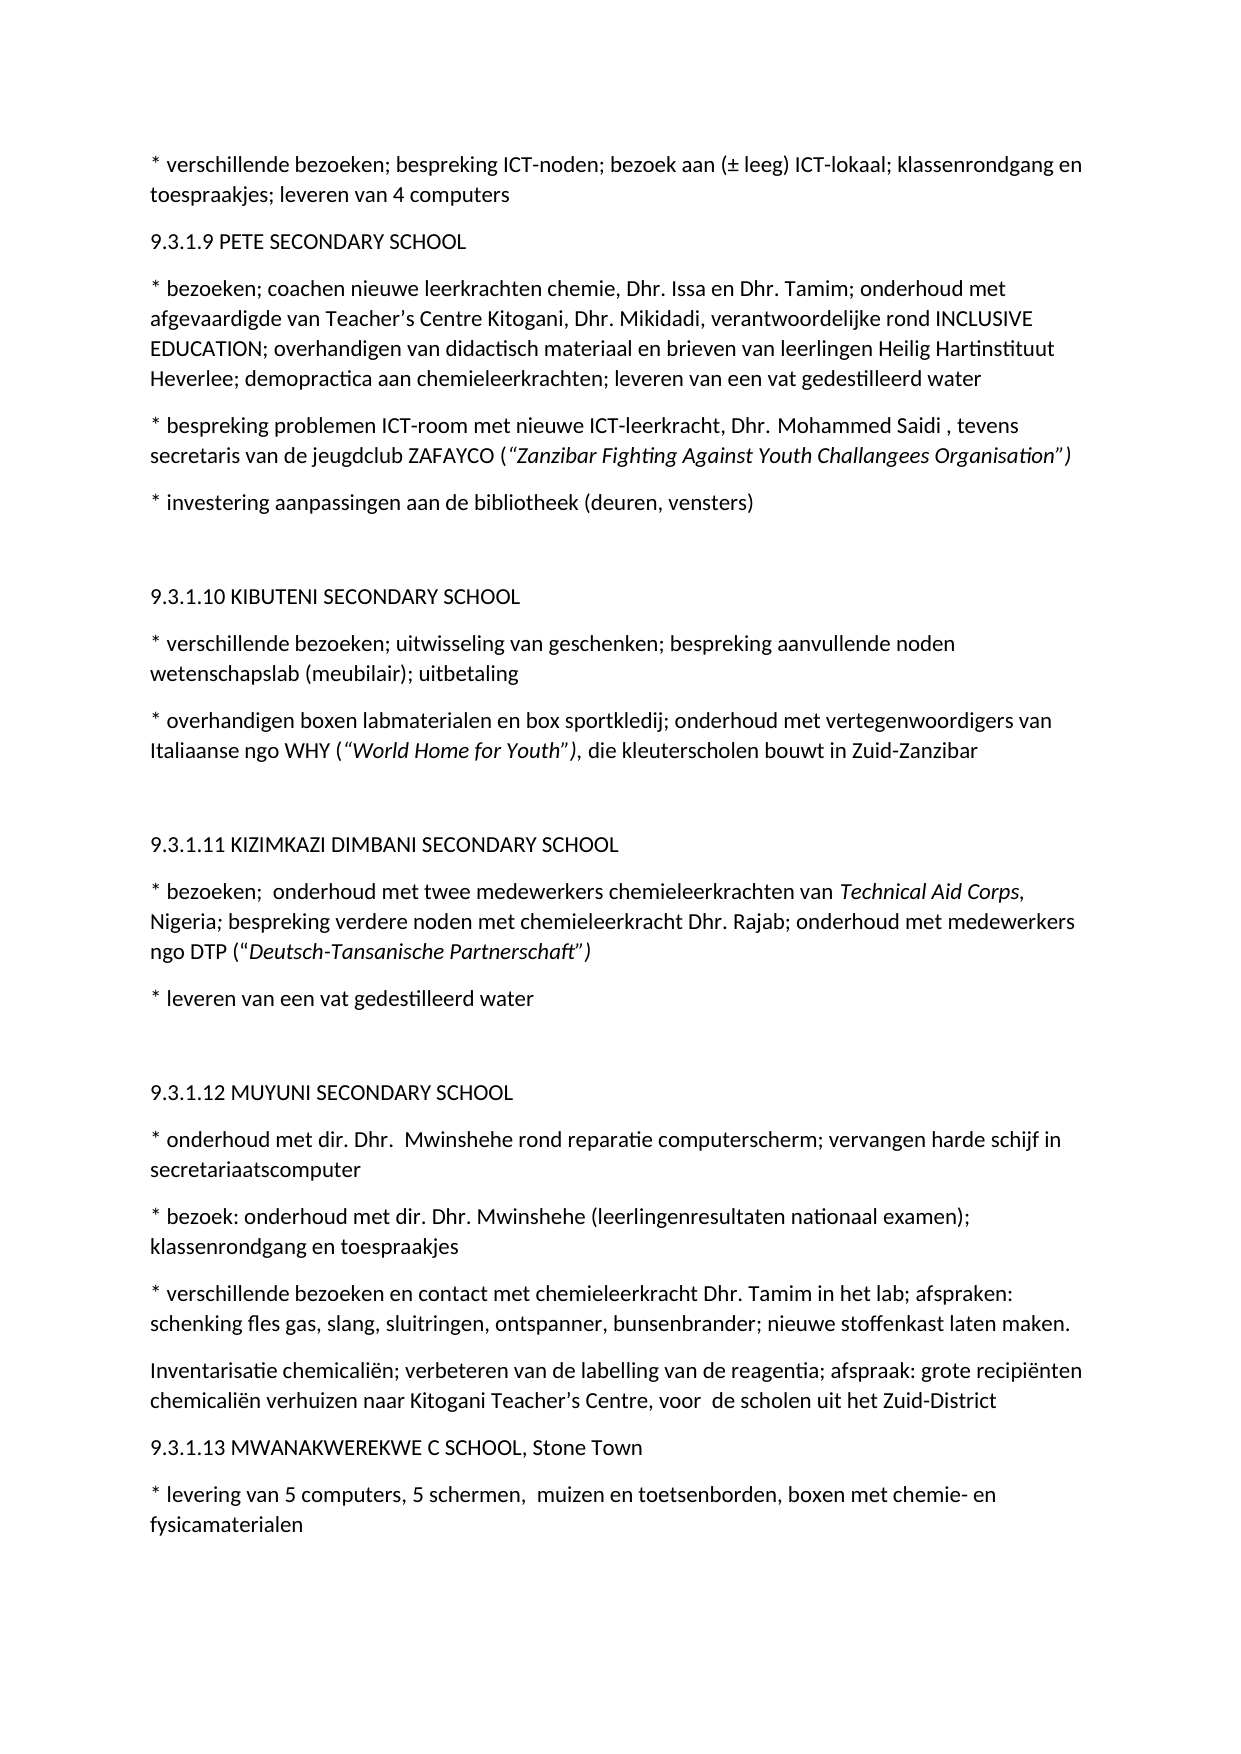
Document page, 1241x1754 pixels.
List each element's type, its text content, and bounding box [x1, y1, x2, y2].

text * levering van 5 computers, 5 schermen, muizen en toetsenborden, boxen met chemie- en fysicamaterialen [150, 1480, 1090, 1538]
text * onderhoud met dir. Dhr. Mwinshehe rond reparatie computerscherm; vervangen harde schijf in secretariaatscomputer [150, 1125, 1090, 1183]
text 9.3.1.11 KIZIMKAZI DIMBANI SECONDARY SCHOOL [150, 830, 1090, 858]
text * bespreking problemen ICT-room met nieuwe ICT-leerkracht, Dhr. Mohammed Saidi , tevens secretaris van de jeugdclub ZAFAYCO (“Zanzibar Fighting Against Youth Challangees Organisation”) [150, 411, 1090, 470]
text 9.3.1.9 PETE SECONDARY SCHOOL [150, 227, 1090, 255]
text 9.3.1.10 KIBUTENI SECONDARY SCHOOL [150, 582, 1090, 610]
text 9.3.1.13 MWANAKWEREKWE C SCHOOL, Stone Town [150, 1433, 1090, 1461]
text * bezoeken; coachen nieuwe leerkrachten chemie, Dhr. Issa en Dhr. Tamim; onderhoud met afgevaardigde van Teacher’s Centre Kitogani, Dhr. Mikidadi, verantwoordelijke rond INCLUSIVE EDUCATION; overhandigen van didactisch materiaal en brieven van leerlingen Heilig Hartinstituut Heverlee; demopractica aan chemieleerkrachten; leveren van een vat gedestilleerd water [150, 274, 1090, 393]
text * verschillende bezoeken en contact met chemieleerkracht Dhr. Tamim in het lab; afspraken: schenking fles gas, slang, sluitringen, ontspanner, bunsenbrander; nieuwe stoffenkast laten maken. [150, 1279, 1090, 1337]
text * overhandigen boxen labmaterialen en box sportkledij; onderhoud met vertegenwoordigers van Italiaanse ngo WHY (“World Home for Youth”), die kleuterscholen bouwt in Zuid-Zanzibar [150, 706, 1090, 764]
text * verschillende bezoeken; bespreking ICT-noden; bezoek aan (± leeg) ICT-lokaal; klassenrondgang en toespraakjes; leveren van 4 computers [150, 150, 1090, 208]
text * bezoek: onderhoud met dir. Dhr. Mwinshehe (leerlingenresultaten nationaal examen); klassenrondgang en toespraakjes [150, 1202, 1090, 1260]
text * leveren van een vat gedestilleerd water [150, 984, 1090, 1012]
text * investering aanpassingen aan de bibliotheek (deuren, vensters) [150, 488, 1090, 517]
text * verschillende bezoeken; uitwisseling van geschenken; bespreking aanvullende noden wetenschapslab (meubilair); uitbetaling [150, 629, 1090, 687]
text * bezoeken; onderhoud met twee medewerkers chemieleerkrachten van Technical Aid Corps, Nigeria; bespreking verdere noden met chemieleerkracht Dhr. Rajab; onderhoud met medewerkers ngo DTP (“Deutsch-Tansanische Partnerschaft”) [150, 877, 1090, 966]
text Inventarisatie chemicaliën; verbeteren van de labelling van de reagentia; afspraak: grote recipiënten chemicaliën verhuizen naar Kitogani Teacher’s Centre, voor de scholen uit het Zuid-District [150, 1356, 1090, 1414]
text 9.3.1.12 MUYUNI SECONDARY SCHOOL [150, 1078, 1090, 1106]
